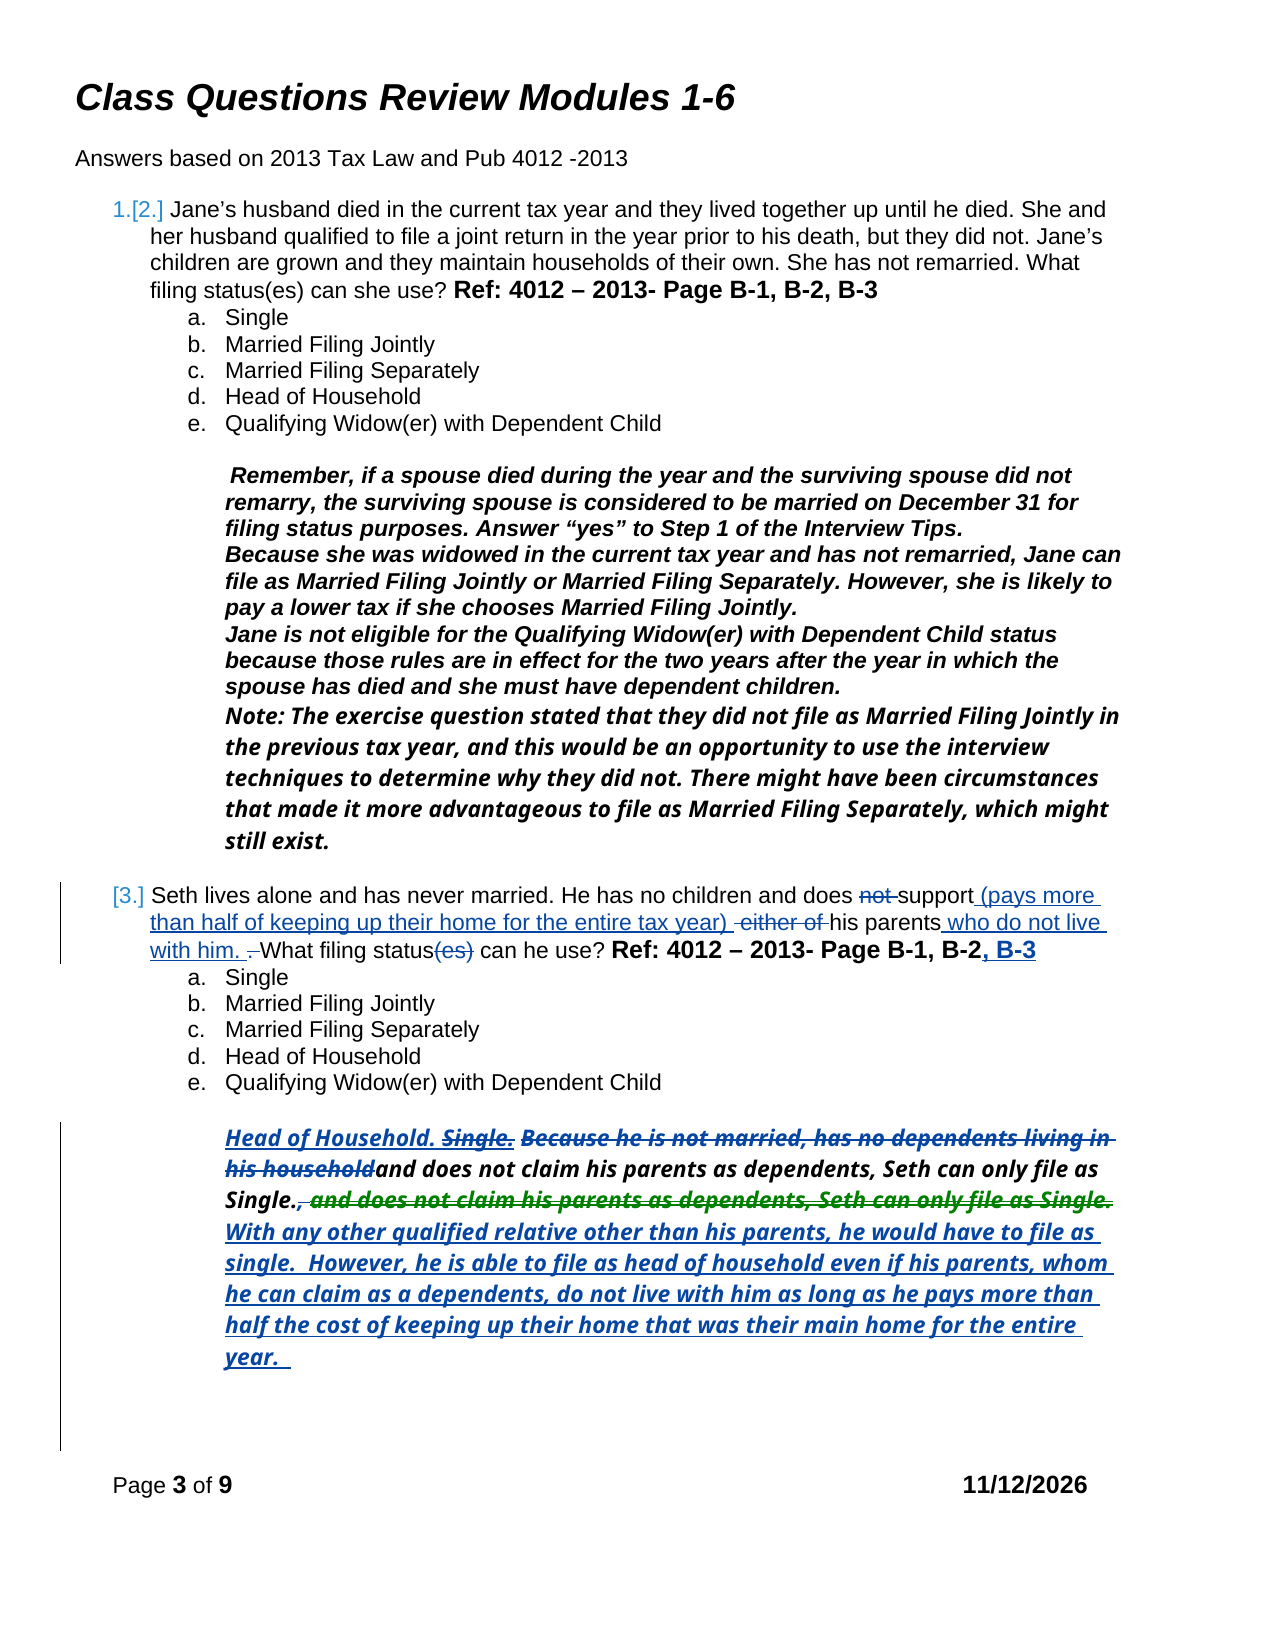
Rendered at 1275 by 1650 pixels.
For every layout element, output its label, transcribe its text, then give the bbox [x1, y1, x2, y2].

text Because she was widowed in the current tax year and has not remarried, Jane can file as Married Filing Jointly or Married Filing Separately. However, she is likely to pay a lower tax if she chooses Married Filing Jointly. [225, 541, 1125, 621]
list Qualifying Widow(er) with Dependent Child [187, 1069, 1125, 1095]
list Married Filing Separately [187, 357, 1125, 383]
list Jane’s husband died in the current tax year and they lived together up until he died. She and her husband qualified to file a joint return in the year prior to his death, but they did not. Jane’s children are grown and they maintain households of their own. She has not remarried. What filing status(es) can she use? Ref: 4012 – 2013- Page B-1, B-2, B-3 [112, 196, 1125, 304]
list Single [187, 964, 1125, 990]
list Married Filing Jointly [187, 990, 1125, 1016]
list Married Filing Separately [187, 1016, 1125, 1043]
list Qualifying Widow(er) with Dependent Child [187, 410, 1125, 436]
list Married Filing Jointly [187, 331, 1125, 357]
list Head of Household [187, 1043, 1125, 1069]
list Seth lives alone and has never married. He has no children and does supporthis parentsWhat filing status can he use? Ref: 4012 – 2013- Page B-1, B-2 [112, 882, 1125, 964]
list Single [187, 304, 1125, 331]
list Head of Household [187, 383, 1125, 410]
text Note: The exercise question stated that they did not file as Married Filing Jointly in the previous tax year, and this would be an opportunity to use the interview techniques to determine why they did not. There might have been circumstances that made it more advantageous to file as Married Filing Separately, which might still exist. [225, 699, 1125, 856]
text Remember, if a spouse died during the year and the surviving spouse did not remarry, the surviving spouse is considered to be married on December 31 for filing status purposes. Answer “yes” to Step 1 of the Interview Tips. [225, 462, 1125, 541]
text Jane is not eligible for the Qualifying Widow(er) with Dependent Child status because those rules are in effect for the two years after the year in which the spouse has died and she must have dependent children. [225, 621, 1125, 699]
